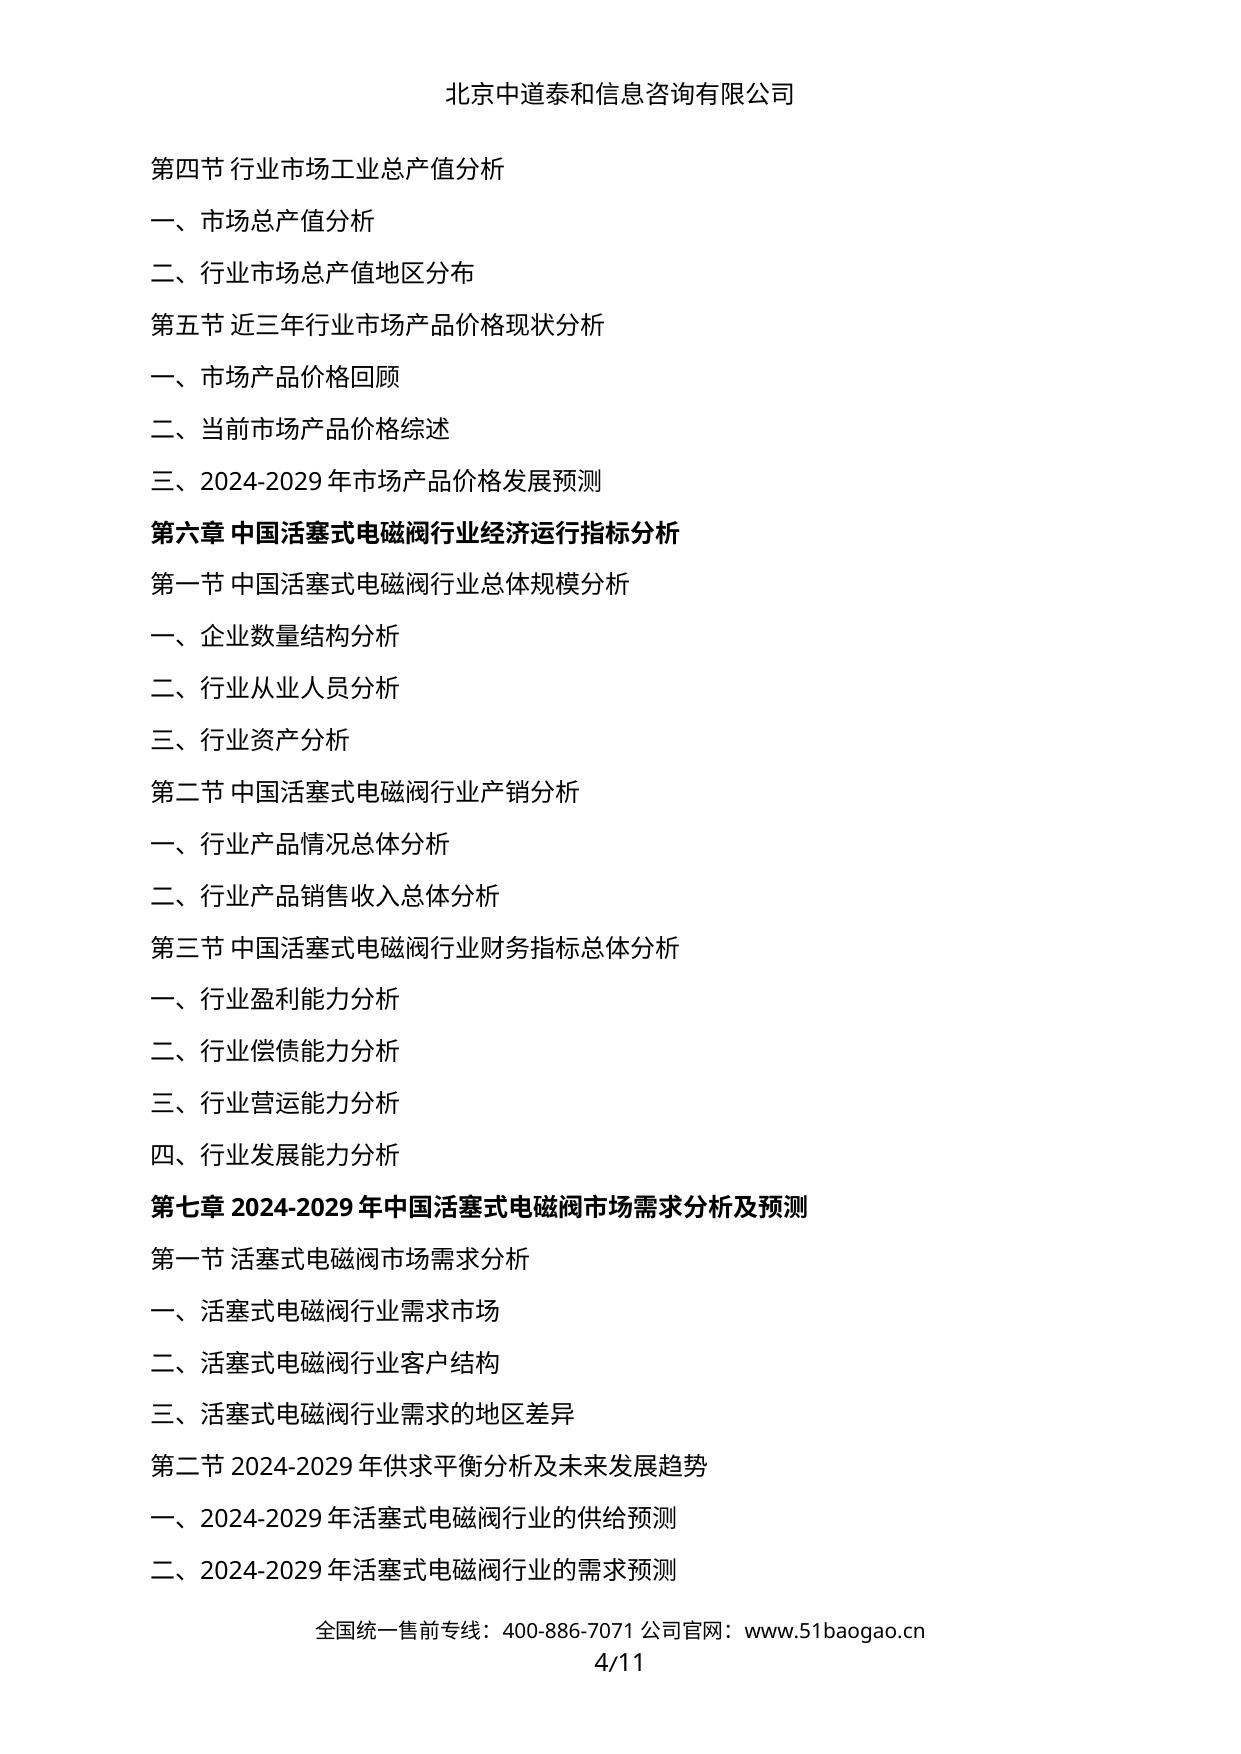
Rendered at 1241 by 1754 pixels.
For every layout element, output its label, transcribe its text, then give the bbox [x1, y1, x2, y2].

text 二、行业市场总产值地区分布 [150, 254, 1090, 290]
text 三、行业资产分析 [150, 721, 1090, 757]
text 一、市场产品价格回顾 [150, 357, 1090, 394]
text 第三节 中国活塞式电磁阀行业财务指标总体分析 [150, 928, 1090, 964]
text 一、活塞式电磁阀行业需求市场 [150, 1291, 1090, 1327]
text 第五节 近三年行业市场产品价格现状分析 [150, 306, 1090, 342]
text 一、行业产品情况总体分析 [150, 824, 1090, 861]
text 二、行业产品销售收入总体分析 [150, 876, 1090, 912]
text 二、当前市场产品价格综述 [150, 409, 1090, 446]
text 一、2024-2029年活塞式电磁阀行业的供给预测 [150, 1499, 1090, 1535]
text 第一节 活塞式电磁阀市场需求分析 [150, 1239, 1090, 1276]
text 第六章 中国活塞式电磁阀行业经济运行指标分析 [150, 513, 1090, 549]
text 四、行业发展能力分析 [150, 1136, 1090, 1172]
text 三、2024-2029年市场产品价格发展预测 [150, 461, 1090, 497]
text 第四节 行业市场工业总产值分析 [150, 150, 1090, 186]
text 第二节 中国活塞式电磁阀行业产销分析 [150, 772, 1090, 809]
text 一、行业盈利能力分析 [150, 980, 1090, 1016]
text 三、行业营运能力分析 [150, 1084, 1090, 1120]
text 三、活塞式电磁阀行业需求的地区差异 [150, 1395, 1090, 1431]
text 一、企业数量结构分析 [150, 617, 1090, 653]
text 第一节 中国活塞式电磁阀行业总体规模分析 [150, 565, 1090, 601]
text 二、行业偿债能力分析 [150, 1032, 1090, 1068]
text 二、2024-2029年活塞式电磁阀行业的需求预测 [150, 1551, 1090, 1587]
text 二、活塞式电磁阀行业客户结构 [150, 1343, 1090, 1379]
text 一、市场总产值分析 [150, 202, 1090, 238]
text 第七章 2024-2029年中国活塞式电磁阀市场需求分析及预测 [150, 1187, 1090, 1224]
text 二、行业从业人员分析 [150, 669, 1090, 705]
text 第二节 2024-2029年供求平衡分析及未来发展趋势 [150, 1447, 1090, 1483]
